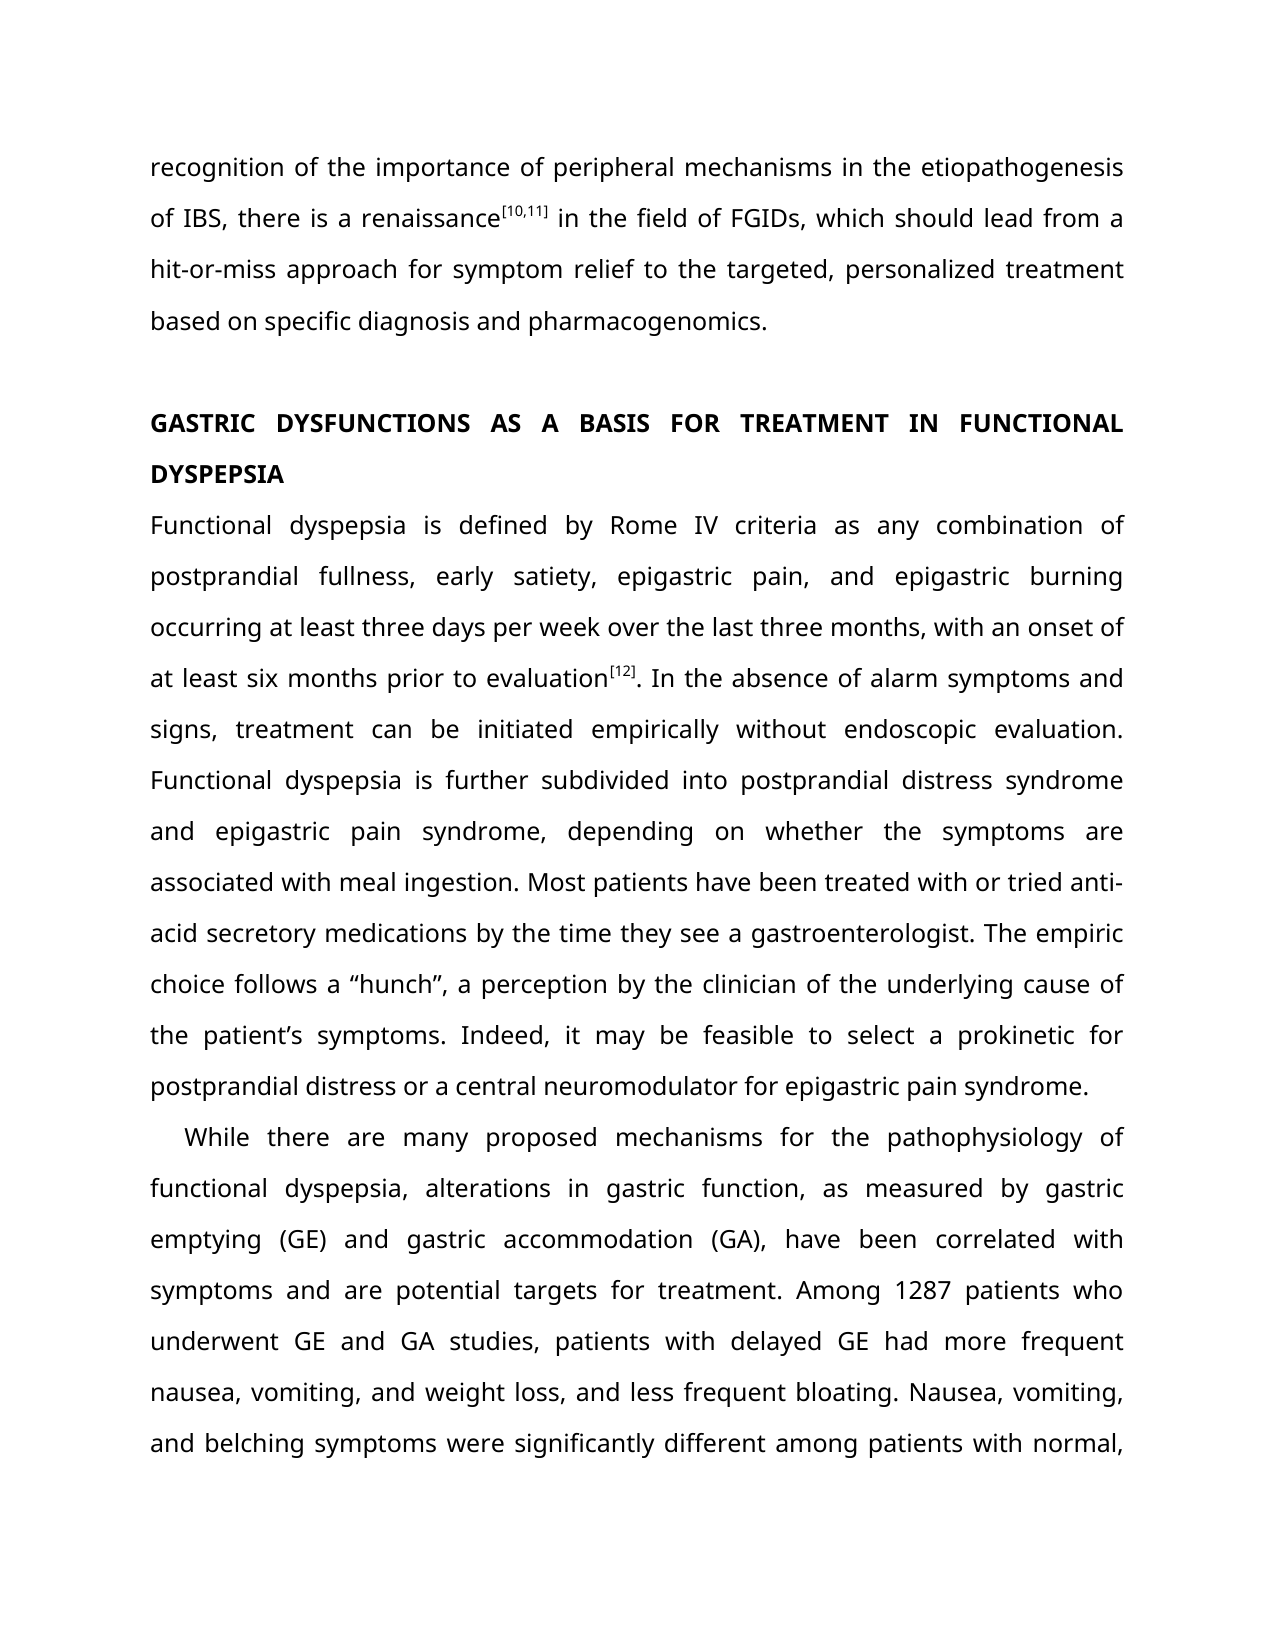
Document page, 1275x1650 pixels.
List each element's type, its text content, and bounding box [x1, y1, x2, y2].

text GASTRIC DYSFUNCTIONS AS A BASIS FOR TREATMENT IN FUNCTIONAL DYSPEPSIA [150, 405, 1125, 490]
text Functional dyspepsia is defined by Rome IV criteria as any combination of postprandial fullness, early satiety, epigastric pain, and epigastric burning occurring at least three days per week over the last three months, with an onset of at least six months prior to evaluation[12]. In the absence of alarm symptoms and signs, treatment can be initiated empirically without endoscopic evaluation. Functional dyspepsia is further subdivided into postprandial distress syndrome and epigastric pain syndrome, depending on whether the symptoms are associated with meal ingestion. Most patients have been treated with or tried anti-acid secretory medications by the time they see a gastroenterologist. The empiric choice follows a “hunch”, a perception by the clinician of the underlying cause of the patient’s symptoms. Indeed, it may be feasible to select a prokinetic for postprandial distress or a central neuromodulator for epigastric pain syndrome. [150, 507, 1125, 1103]
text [150, 150, 1125, 337]
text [150, 1120, 1125, 1460]
